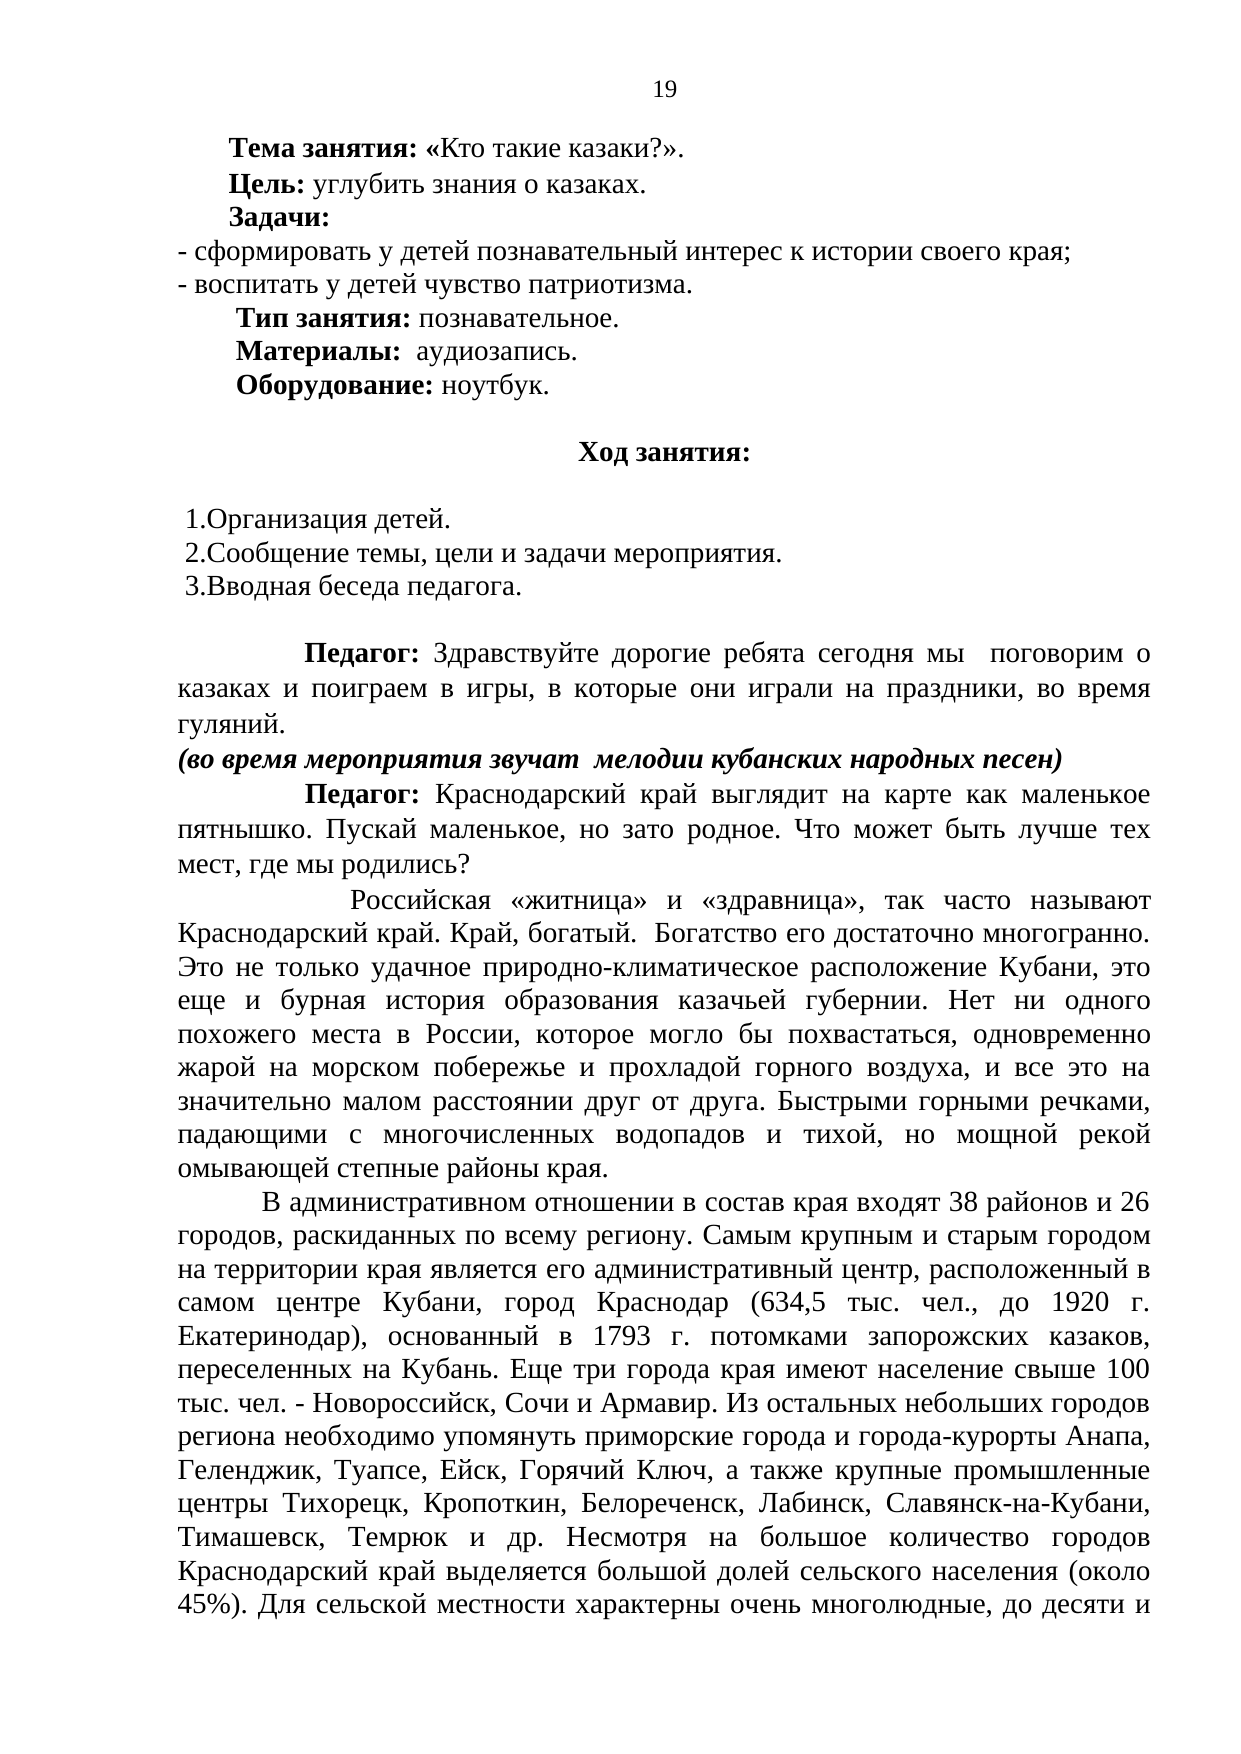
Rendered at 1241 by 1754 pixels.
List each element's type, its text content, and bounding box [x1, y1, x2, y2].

text (во время мероприятия звучат мелодии кубанских народных песен) [177, 741, 1152, 774]
text 3.Вводная беседа педагога. [177, 568, 1152, 602]
text Задачи: [177, 199, 1152, 233]
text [177, 1184, 1152, 1620]
text 2.Сообщение темы, цели и задачи мероприятия. [177, 535, 1152, 568]
text Ход занятия: [177, 401, 1152, 468]
text Материалы: аудиозапись. [177, 333, 1152, 367]
text Российская «житница» и «здравница», так часто называют Краснодарский край. Край, богатый. Богатство его достаточно многогранно. Это не только удачное природно-климатическое расположение Кубани, это еще и бурная история образования казачьей губернии. Нет ни одного похожего места в России, которое могло бы похвастаться, одновременно жарой на морском побережье и прохладой горного воздуха, и все это на значительно малом расстоянии друг от друга. Быстрыми горными речками, падающими с многочисленных водопадов и тихой, но мощной рекой омывающей степные районы края. [177, 882, 1152, 1184]
text Тип занятия: познавательное. [177, 300, 1152, 333]
text Цель: углубить знания о казаках. [177, 166, 1152, 199]
text - воспитать у детей чувство патриотизма. [177, 266, 1152, 300]
text Педагог: Здравствуйте дорогие ребята сегодня мы поговорим о казаках и поиграем в игры, в которые они играли на праздники, во время гуляний. [177, 635, 1152, 739]
text Тема занятия: «Кто такие казаки?». [177, 131, 1152, 164]
text 1.Организация детей. [177, 501, 1152, 535]
text Педагог: Краснодарский край выглядит на карте как маленькое пятнышко. Пускай маленькое, но зато родное. Что может быть лучше тех мест, где мы родились? [177, 776, 1152, 880]
text Оборудование: ноутбук. [177, 367, 1152, 401]
text - сформировать у детей познавательный интерес к истории своего края; [177, 233, 1152, 266]
